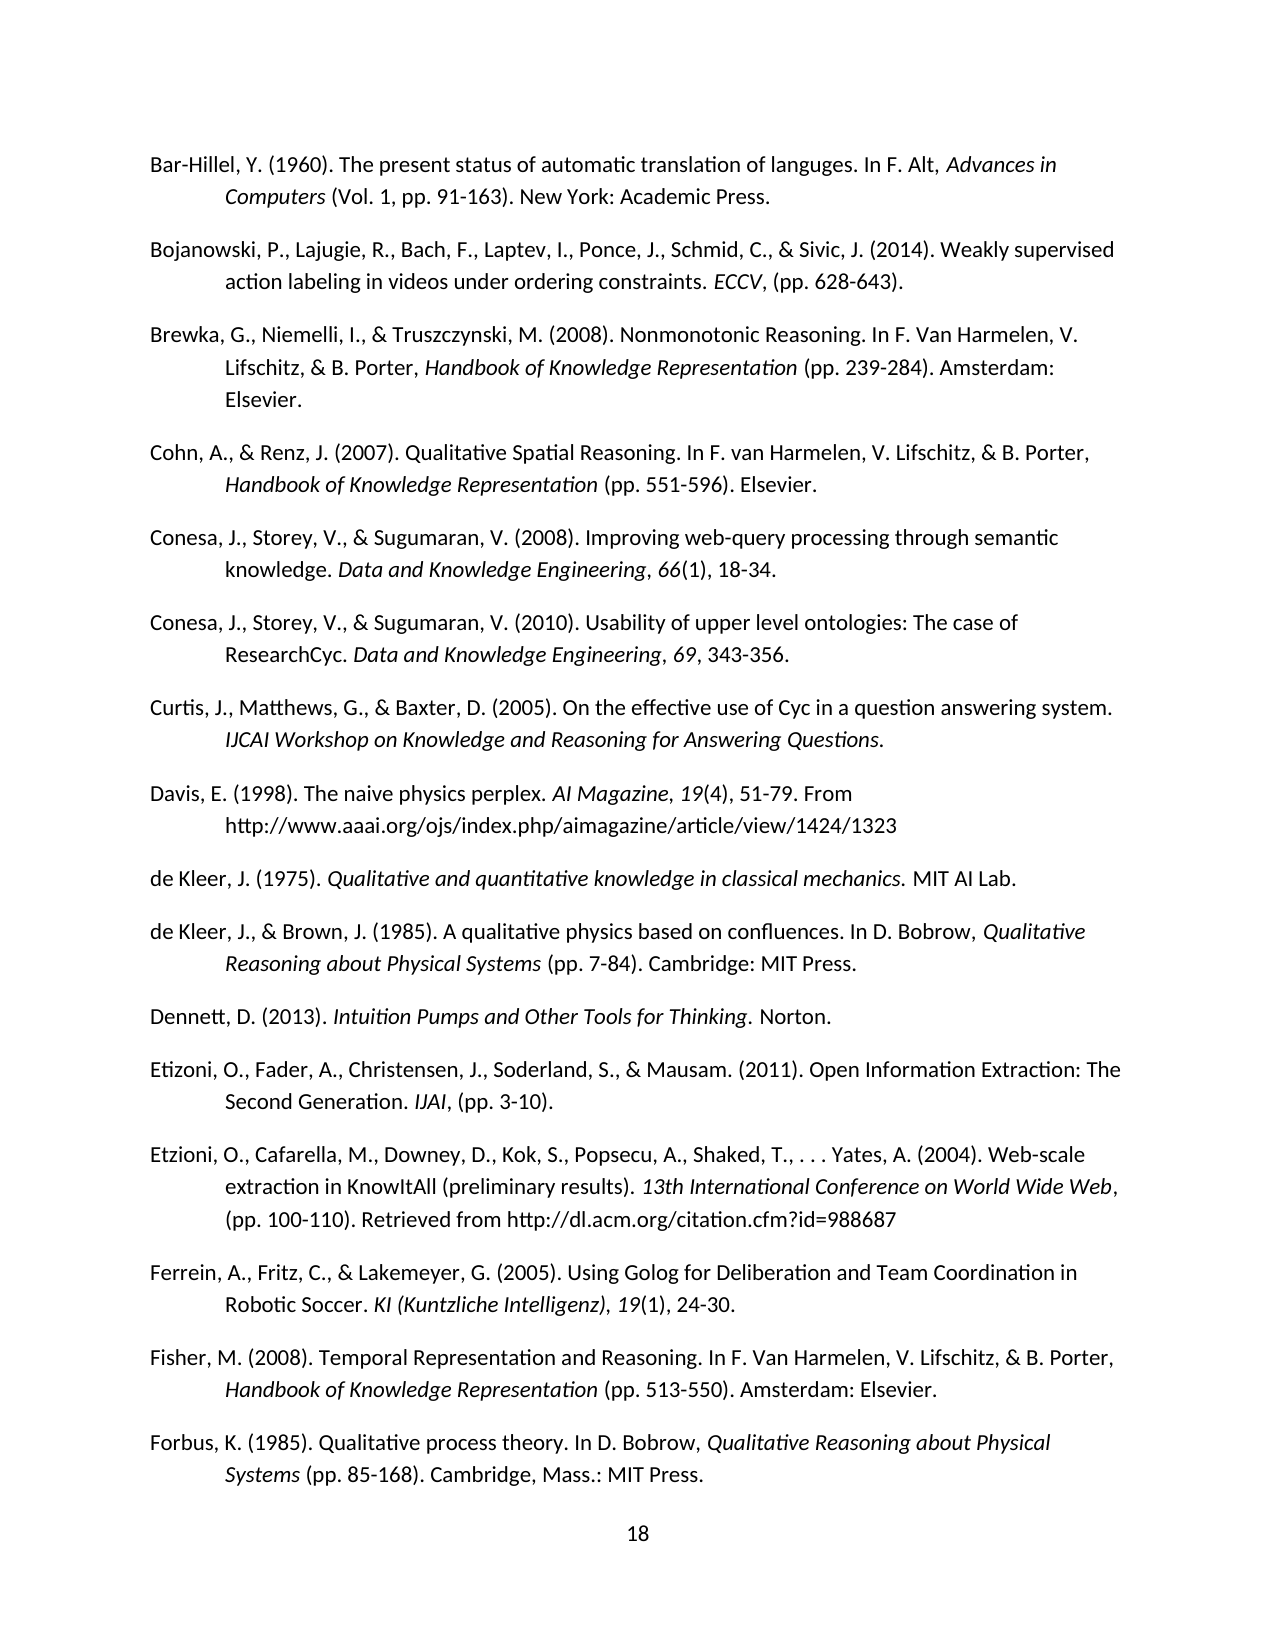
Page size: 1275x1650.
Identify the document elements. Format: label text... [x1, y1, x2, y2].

text de Kleer, J., & Brown, J. (1985). A qualitative physics based on confluences. In D. Bobrow, Qualitative Reasoning about Physical Systems (pp. 7-84). Cambridge: MIT Press. [150, 917, 1125, 977]
text Cohn, A., & Renz, J. (2007). Qualitative Spatial Reasoning. In F. van Harmelen, V. Lifschitz, & B. Porter, Handbook of Knowledge Representation (pp. 551-596). Elsevier. [150, 438, 1125, 498]
text Etzioni, O., Cafarella, M., Downey, D., Kok, S., Popsecu, A., Shaked, T., . . . Yates, A. (2004). Web-scale extraction in KnowItAll (preliminary results). 13th International Conference on World Wide Web, (pp. 100-110). Retrieved from http://dl.acm.org/citation.cfm?id=988687 [150, 1140, 1125, 1233]
text Davis, E. (1998). The naive physics perplex. AI Magazine, 19(4), 51-79. From http://www.aaai.org/ojs/index.php/aimagazine/article/view/1424/1323 [150, 779, 1125, 839]
text de Kleer, J. (1975). Qualitative and quantitative knowledge in classical mechanics. MIT AI Lab. [150, 864, 1125, 892]
text Brewka, G., Niemelli, I., & Truszczynski, M. (2008). Nonmonotonic Reasoning. In F. Van Harmelen, V. Lifschitz, & B. Porter, Handbook of Knowledge Representation (pp. 239-284). Amsterdam: Elsevier. [150, 320, 1125, 413]
text Forbus, K. (1985). Qualitative process theory. In D. Bobrow, Qualitative Reasoning about Physical Systems (pp. 85-168). Cambridge, Mass.: MIT Press. [150, 1428, 1125, 1488]
text Conesa, J., Storey, V., & Sugumaran, V. (2008). Improving web-query processing through semantic knowledge. Data and Knowledge Engineering, 66(1), 18-34. [150, 523, 1125, 583]
text Bojanowski, P., Lajugie, R., Bach, F., Laptev, I., Ponce, J., Schmid, C., & Sivic, J. (2014). Weakly supervised action labeling in videos under ordering constraints. ECCV, (pp. 628-643). [150, 235, 1125, 295]
text Fisher, M. (2008). Temporal Representation and Reasoning. In F. Van Harmelen, V. Lifschitz, & B. Porter, Handbook of Knowledge Representation (pp. 513-550). Amsterdam: Elsevier. [150, 1343, 1125, 1403]
text Etizoni, O., Fader, A., Christensen, J., Soderland, S., & Mausam. (2011). Open Information Extraction: The Second Generation. IJAI, (pp. 3-10). [150, 1055, 1125, 1115]
text Conesa, J., Storey, V., & Sugumaran, V. (2010). Usability of upper level ontologies: The case of ResearchCyc. Data and Knowledge Engineering, 69, 343-356. [150, 608, 1125, 668]
text Ferrein, A., Fritz, C., & Lakemeyer, G. (2005). Using Golog for Deliberation and Team Coordination in Robotic Soccer. KI (Kuntzliche Intelligenz), 19(1), 24-30. [150, 1258, 1125, 1318]
text Curtis, J., Matthews, G., & Baxter, D. (2005). On the effective use of Cyc in a question answering system. IJCAI Workshop on Knowledge and Reasoning for Answering Questions. [150, 693, 1125, 754]
text Dennett, D. (2013). Intuition Pumps and Other Tools for Thinking. Norton. [150, 1002, 1125, 1030]
text Bar-Hillel, Y. (1960). The present status of automatic translation of languges. In F. Alt, Advances in Computers (Vol. 1, pp. 91-163). New York: Academic Press. [150, 150, 1125, 210]
